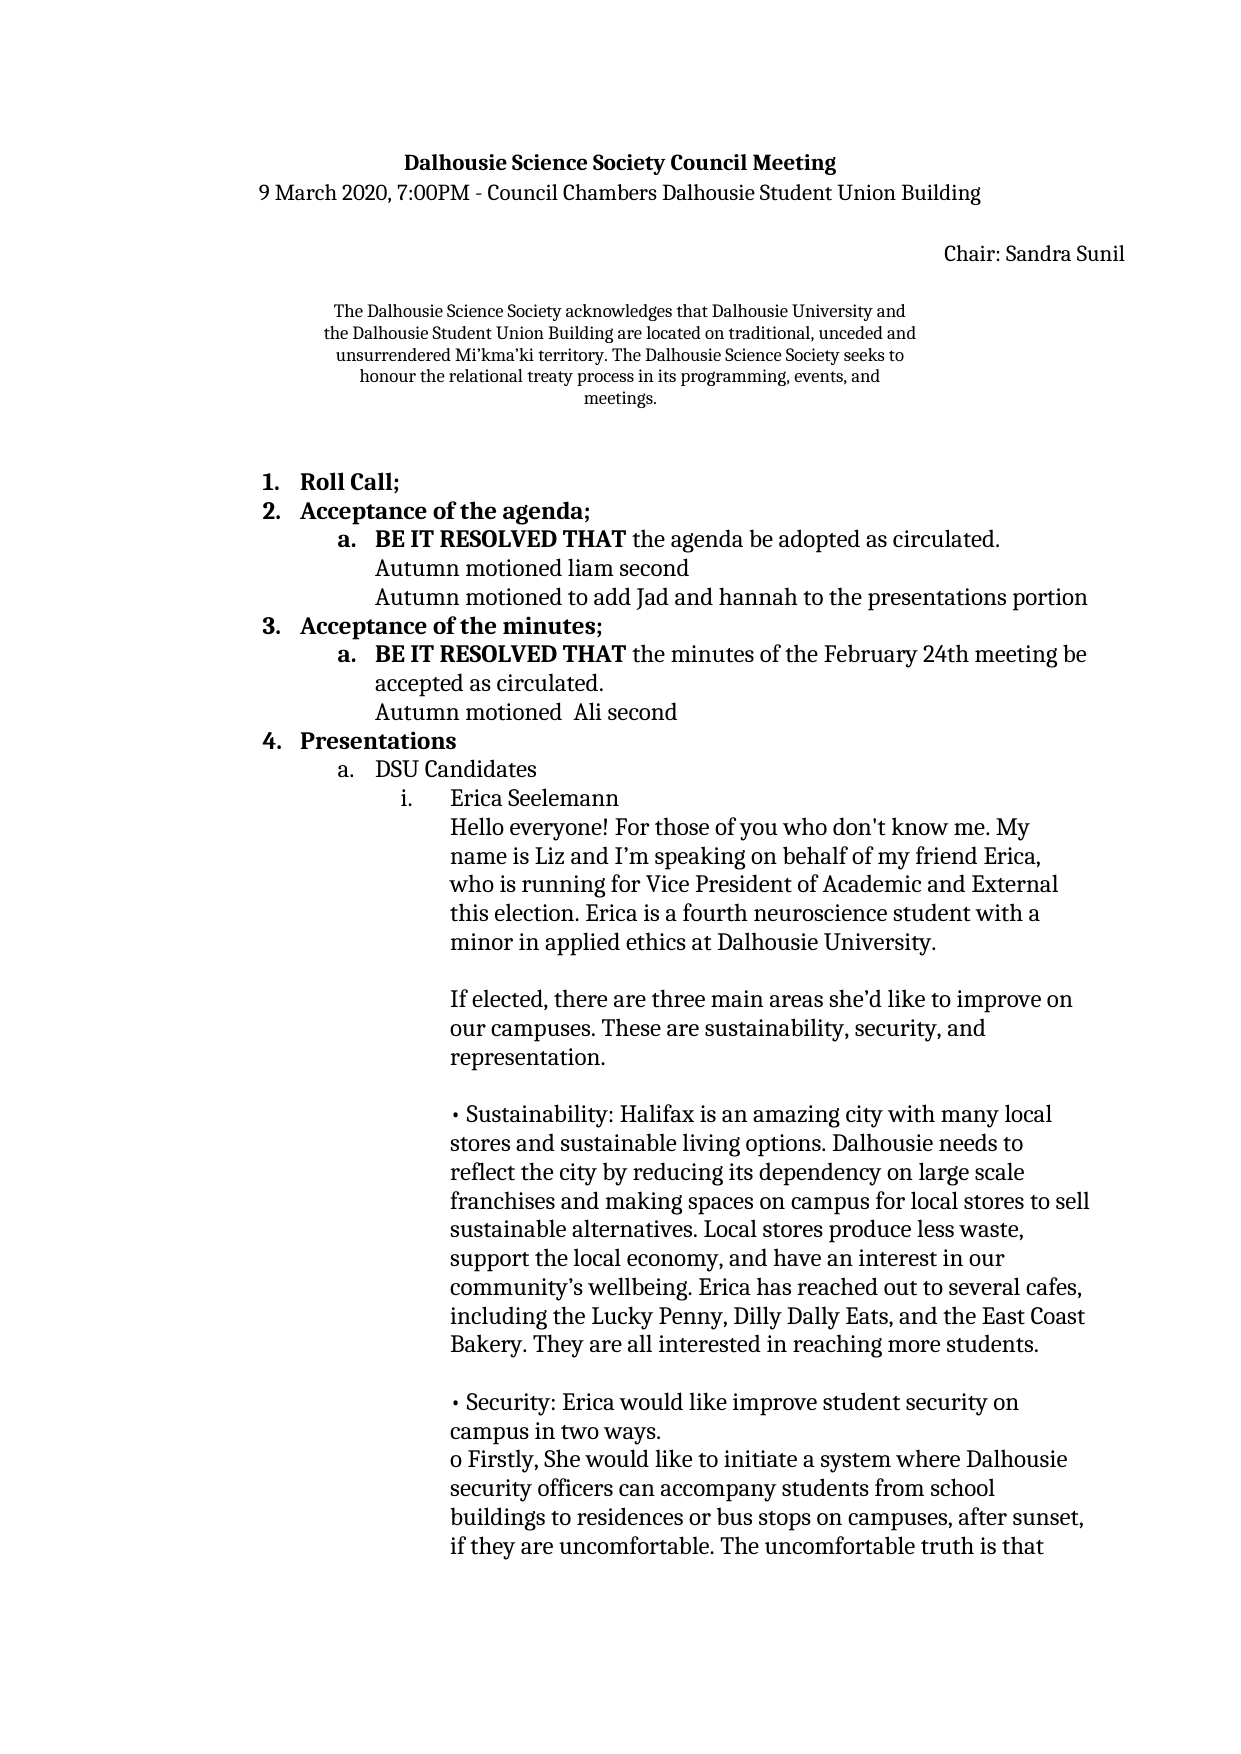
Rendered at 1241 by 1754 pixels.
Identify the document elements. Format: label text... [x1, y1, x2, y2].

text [450, 1445, 1090, 1560]
list Erica Seelemann [412, 784, 1090, 813]
text Hello everyone! For those of you who don't know me. My name is Liz and I’m speaking on behalf of my friend Erica, who is running for Vice President of Academic and External this election. Erica is a fourth neuroscience student with a minor in applied ethics at Dalhousie University. [450, 813, 1090, 957]
list Roll Call; [262, 468, 1090, 497]
text The Dalhousie Science Society acknowledges that Dalhousie University and [150, 301, 1090, 323]
list BE IT RESOLVED THAT the minutes of the February 24th meeting be accepted as circulated. [337, 640, 1090, 698]
text Autumn motioned Ali second [375, 698, 1090, 727]
text the Dalhousie Student Union Building are located on traditional, unceded and [150, 323, 1090, 344]
text honour the relational treaty process in its programming, events, and [150, 366, 1090, 387]
text Chair: Sandra Sunil [150, 241, 1090, 267]
list Acceptance of the minutes; [262, 612, 1090, 640]
list Acceptance of the agenda; [262, 497, 1090, 525]
text Autumn motioned to add Jad and hannah to the presentations portion [375, 583, 1090, 612]
list DSU Candidates [337, 755, 1090, 784]
text Dalhousie Science Society Council Meeting [150, 150, 1090, 176]
list BE IT RESOLVED THAT the agenda be adopted as circulated. [337, 525, 1090, 554]
text • Security: Erica would like improve student security on campus in two ways. [450, 1388, 1090, 1445]
text If elected, there are three main areas she’d like to improve on our campuses. These are sustainability, security, and representation. [450, 985, 1090, 1072]
text meetings. [150, 387, 1090, 409]
text Autumn motioned liam second [375, 554, 1090, 583]
text 9 March 2020, 7:00PM - Council Chambers Dalhousie Student Union Building [150, 180, 1090, 207]
list Presentations [262, 727, 1090, 755]
text • Sustainability: Halifax is an amazing city with many local stores and sustainable living options. Dalhousie needs to reflect the city by reducing its dependency on large scale franchises and making spaces on campus for local stores to sell sustainable alternatives. Local stores produce less waste, support the local economy, and have an interest in our community’s wellbeing. Erica has reached out to several cafes, including the Lucky Penny, Dilly Dally Eats, and the East Coast Bakery. They are all interested in reaching more students. [450, 1100, 1090, 1359]
text unsurrendered Mi’kma’ki territory. The Dalhousie Science Society seeks to [150, 344, 1090, 366]
